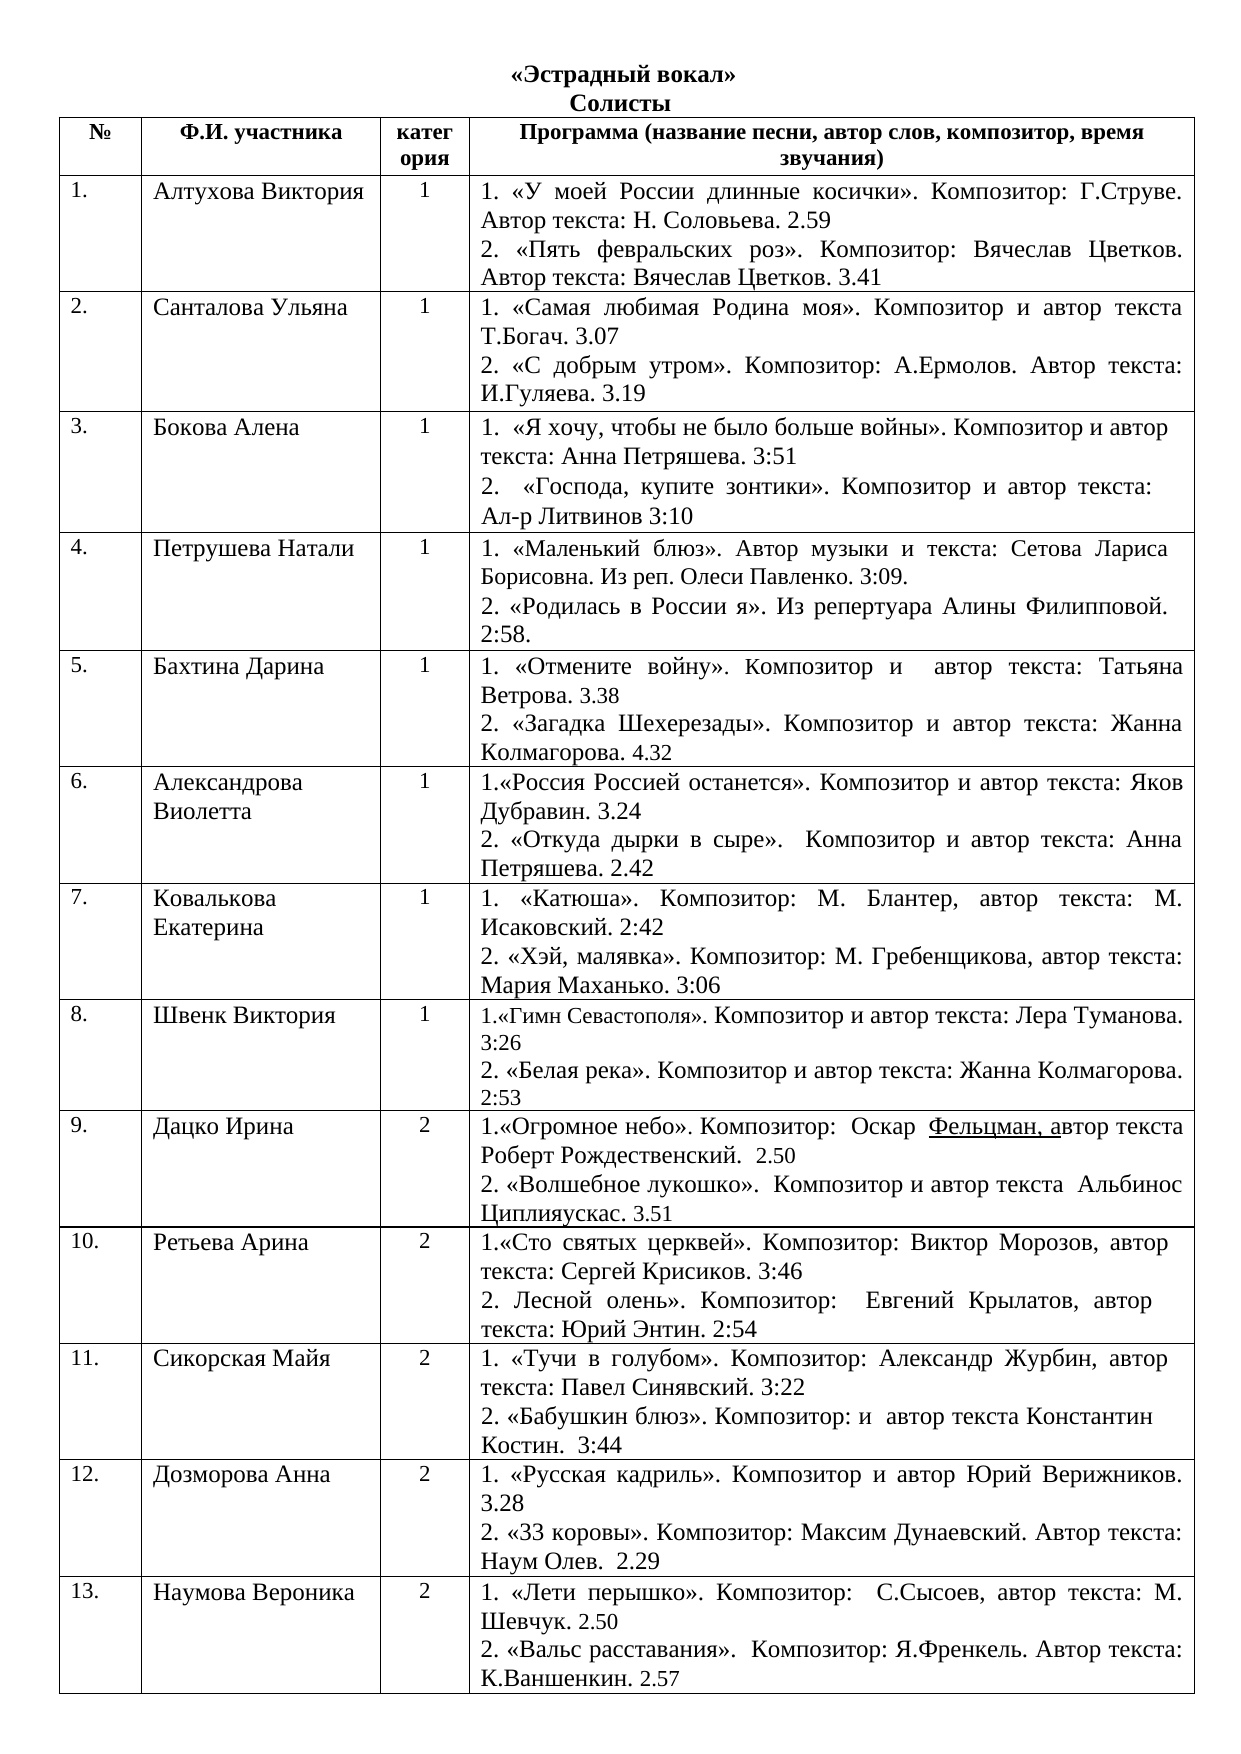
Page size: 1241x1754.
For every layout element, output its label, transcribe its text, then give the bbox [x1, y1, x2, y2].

table_cell Ретьева Арина [142, 1228, 380, 1342]
table_cell Наумова Вероника [142, 1577, 380, 1693]
table_cell 1. «Лети перышко». Композитор: С.Сысоев, автор текста: М. Шевчук. 2.50 2. «Вальс расставания». Композитор: Я.Френкель. Автор текста: К.Ваншенкин. 2.57 [470, 1577, 1194, 1693]
table_cell 2 [381, 1577, 469, 1693]
table_cell 1.«Сто святых церквей». Композитор: Виктор Морозов, автор текста: Сергей Крисиков. 3:46 2. Лесной олень». Композитор: Евгений Крылатов, автор текста: Юрий Энтин. 2:54 [470, 1228, 1194, 1342]
table_cell 2 [381, 1344, 469, 1458]
table_cell [60, 884, 141, 999]
table_cell Дацко Ирина [142, 1111, 380, 1226]
table_cell 1. «Маленький блюз». Автор музыки и текста: Сетова Лариса Борисовна. Из реп. Олеси Павленко. 3:09. 2. «Родилась в России я». Из репертуара Алины Филипповой. 2:58. [470, 533, 1194, 650]
table_cell Бахтина Дарина [142, 651, 380, 766]
table_cell 2 [381, 1111, 469, 1226]
table_cell Алтухова Виктория [142, 176, 380, 291]
table_cell 1 [381, 1000, 469, 1110]
table_cell [60, 412, 141, 532]
table_cell [60, 1577, 141, 1693]
table_cell Санталова Ульяна [142, 292, 380, 411]
table_cell Петрушева Натали [142, 533, 380, 650]
table_cell 1. «Отмените войну». Композитор и автор текста: Татьяна Ветрова. 3.38 2. «Загадка Шехерезады». Композитор и автор текста: Жанна Колмагорова. 4.32 [470, 651, 1194, 766]
table_cell 1. «Тучи в голубом». Композитор: Александр Журбин, автор текста: Павел Синявский. 3:22 2. «Бабушкин блюз». Композитор: и автор текста Константин Костин. 3:44 [470, 1344, 1194, 1458]
table_cell [60, 533, 141, 650]
table_cell Швенк Виктория [142, 1000, 380, 1110]
table_cell 1.«Огромное небо». Композитор: Оскар Фельцман, автор текста Роберт Рождественский. 2.50 2. «Волшебное лукошко». Композитор и автор текста Альбинос Циплияускас. 3.51 [470, 1111, 1194, 1226]
table_cell [60, 651, 141, 766]
table_cell 1. «Я хочу, чтобы не было больше войны». Композитор и автор текста: Анна Петряшева. 3:51 2. «Господа, купите зонтики». Композитор и автор текста: Ал-р Литвинов 3:10 [470, 412, 1194, 532]
table_cell 1 [381, 176, 469, 291]
table_cell 1. «Катюша». Композитор: М. Блантер, автор текста: М. Исаковский. 2:42 2. «Хэй, малявка». Композитор: М. Гребенщикова, автор текста: Мария Маханько. 3:06 [470, 884, 1194, 999]
table_cell Дозморова Анна [142, 1460, 380, 1576]
table_cell 1 [381, 884, 469, 999]
table_cell 1 [381, 651, 469, 766]
table_cell [60, 767, 141, 882]
table_cell 2 [381, 1460, 469, 1576]
table_cell 1. «Самая любимая Родина моя». Композитор и автор текста Т.Богач. 3.07 2. «С добрым утром». Композитор: А.Ермолов. Автор текста: И.Гуляева. 3.19 [470, 292, 1194, 411]
text «Эстрадный вокал» [59, 59, 1181, 88]
table_cell [60, 292, 141, 411]
table_cell 2 [381, 1228, 469, 1342]
table_cell Ковалькова Екатерина [142, 884, 380, 999]
table_cell [60, 1111, 141, 1226]
table_cell Сикорская Майя [142, 1344, 380, 1458]
table_cell 1 [381, 533, 469, 650]
text Солисты [59, 88, 1181, 117]
table_cell 1 [381, 292, 469, 411]
table_header Программа (название песни, автор слов, композитор, время звучания) [470, 118, 1194, 175]
table_cell 1. «У моей России длинные косички». Композитор: Г.Струве. Автор текста: Н. Соловьева. 2.59 2. «Пять февральских роз». Композитор: Вячеслав Цветков. Автор текста: Вячеслав Цветков. 3.41 [470, 176, 1194, 291]
table_header Ф.И. участника [142, 118, 380, 175]
table_cell [60, 1344, 141, 1458]
table_cell 1.«Гимн Севастополя». Композитор и автор текста: Лера Туманова. 3:26 2. «Белая река». Композитор и автор текста: Жанна Колмагорова. 2:53 [470, 1000, 1194, 1110]
table_cell [60, 1000, 141, 1110]
table_cell [60, 1460, 141, 1576]
table_cell [60, 1228, 141, 1342]
table_cell 1 [381, 767, 469, 882]
table_cell Бокова Алена [142, 412, 380, 532]
table_cell 1 [381, 412, 469, 532]
table_cell [60, 176, 141, 291]
table_cell 1.«Россия Россией останется». Композитор и автор текста: Яков Дубравин. 3.24 2. «Откуда дырки в сыре». Композитор и автор текста: Анна Петряшева. 2.42 [470, 767, 1194, 882]
table_header категория [381, 118, 469, 175]
table_header № [60, 118, 141, 175]
table_cell Александрова Виолетта [142, 767, 380, 882]
table_cell 1. «Русская кадриль». Композитор и автор Юрий Верижников. 3.28 2. «33 коровы». Композитор: Максим Дунаевский. Автор текста: Наум Олев. 2.29 [470, 1460, 1194, 1576]
